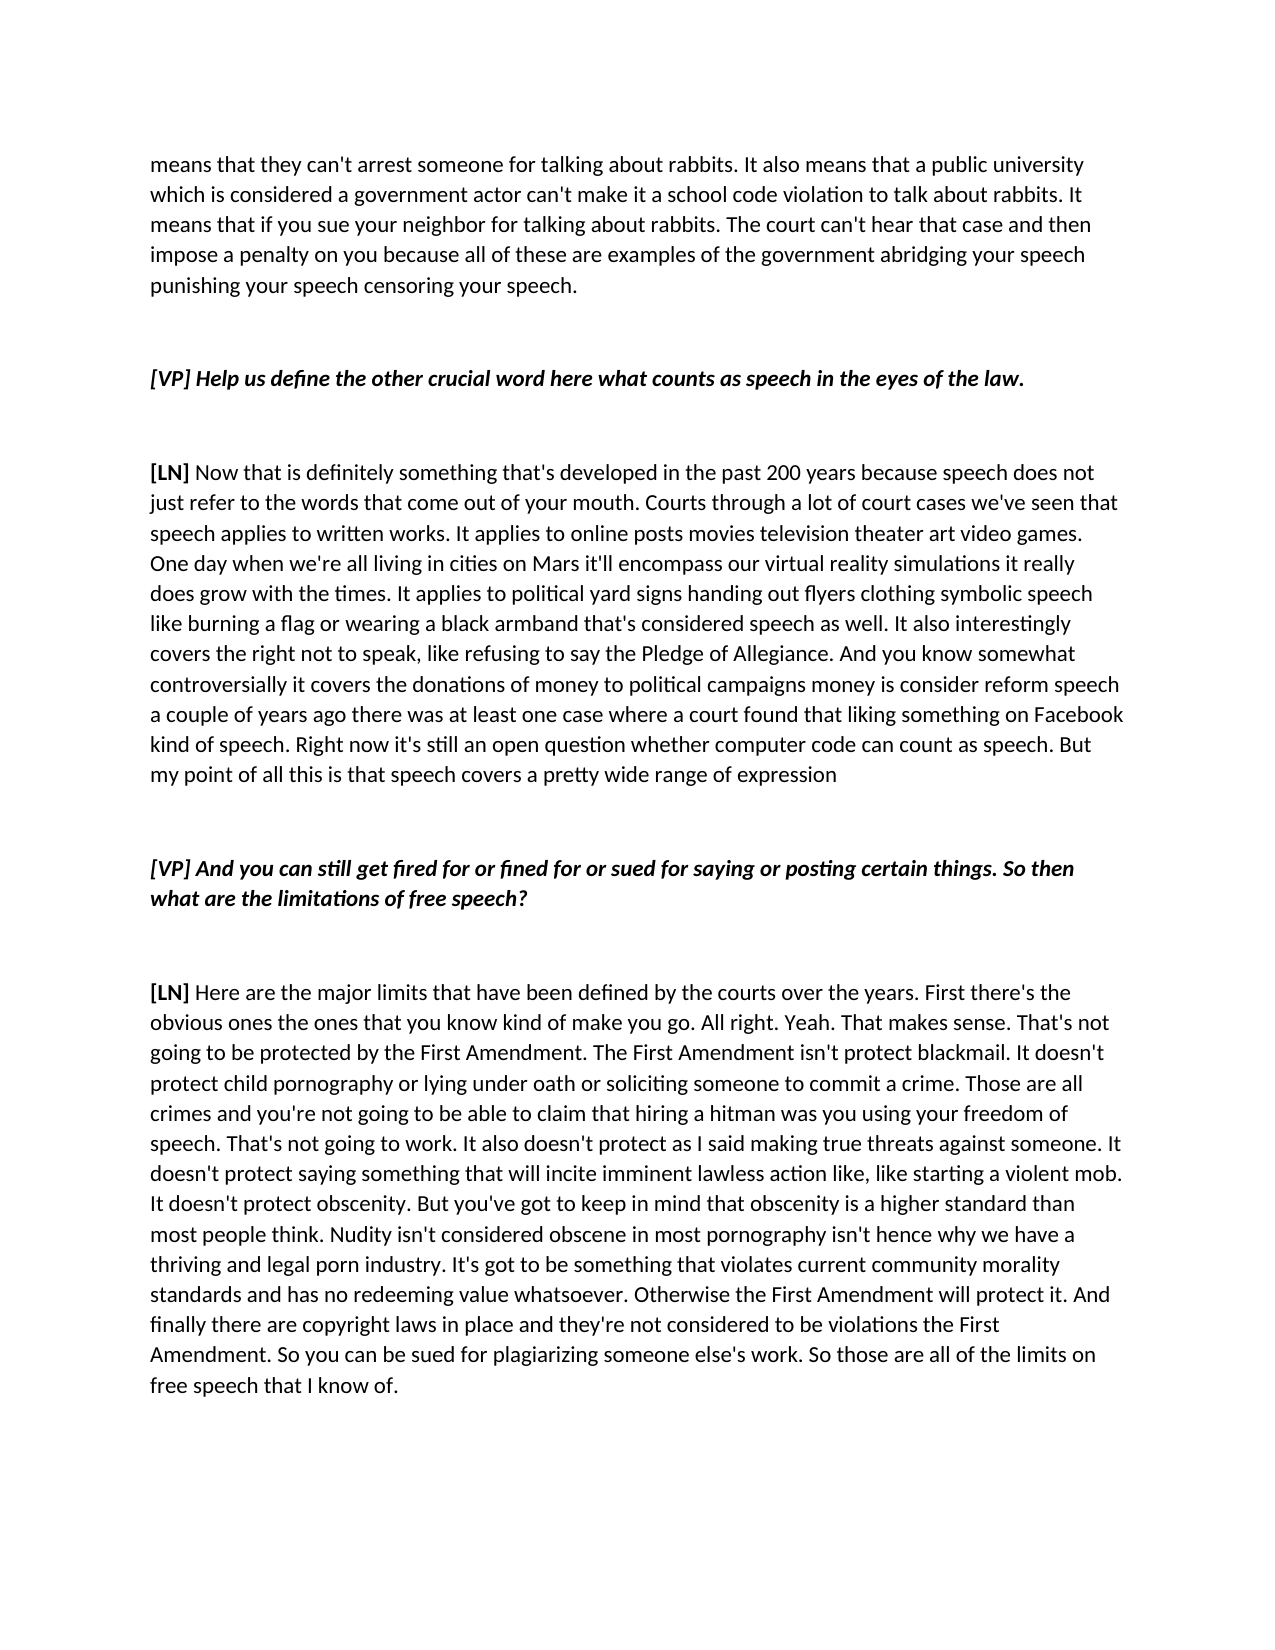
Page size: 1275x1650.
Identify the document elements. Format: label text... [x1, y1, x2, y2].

text [LN] Here are the major limits that have been defined by the courts over the years. First there's the obvious ones the ones that you know kind of make you go. All right. Yeah. That makes sense. That's not going to be protected by the First Amendment. The First Amendment isn't protect blackmail. It doesn't protect child pornography or lying under oath or soliciting someone to commit a crime. Those are all crimes and you're not going to be able to claim that hiring a hitman was you using your freedom of speech. That's not going to work. It also doesn't protect as I said making true threats against someone. It doesn't protect saying something that will incite imminent lawless action like, like starting a violent mob. It doesn't protect obscenity. But you've got to keep in mind that obscenity is a higher standard than most people think. Nudity isn't considered obscene in most pornography isn't hence why we have a thriving and legal porn industry. It's got to be something that violates current community morality standards and has no redeeming value whatsoever. Otherwise the First Amendment will protect it. And finally there are copyright laws in place and they're not considered to be violations the First Amendment. So you can be sued for plagiarizing someone else's work. So those are all of the limits on free speech that I know of. [150, 978, 1125, 1399]
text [150, 150, 1125, 299]
text [VP] And you can still get fired for or fined for or sued for saying or posting certain things. So then what are the limitations of free speech? [150, 854, 1125, 912]
text [LN] Now that is definitely something that's developed in the past 200 years because speech does not just refer to the words that come out of your mouth. Courts through a lot of court cases we've seen that speech applies to written works. It applies to online posts movies television theater art video games. One day when we're all living in cities on Mars it'll encompass our virtual reality simulations it really does grow with the times. It applies to political yard signs handing out flyers clothing symbolic speech like burning a flag or wearing a black armband that's considered speech as well. It also interestingly covers the right not to speak, like refusing to say the Pledge of Allegiance. And you know somewhat controversially it covers the donations of money to political campaigns money is consider reform speech a couple of years ago there was at least one case where a court found that liking something on Facebook kind of speech. Right now it's still an open question whether computer code can count as speech. But my point of all this is that speech covers a pretty wide range of expression [150, 458, 1125, 788]
text [VP] Help us define the other crucial word here what counts as speech in the eyes of the law. [150, 364, 1125, 393]
